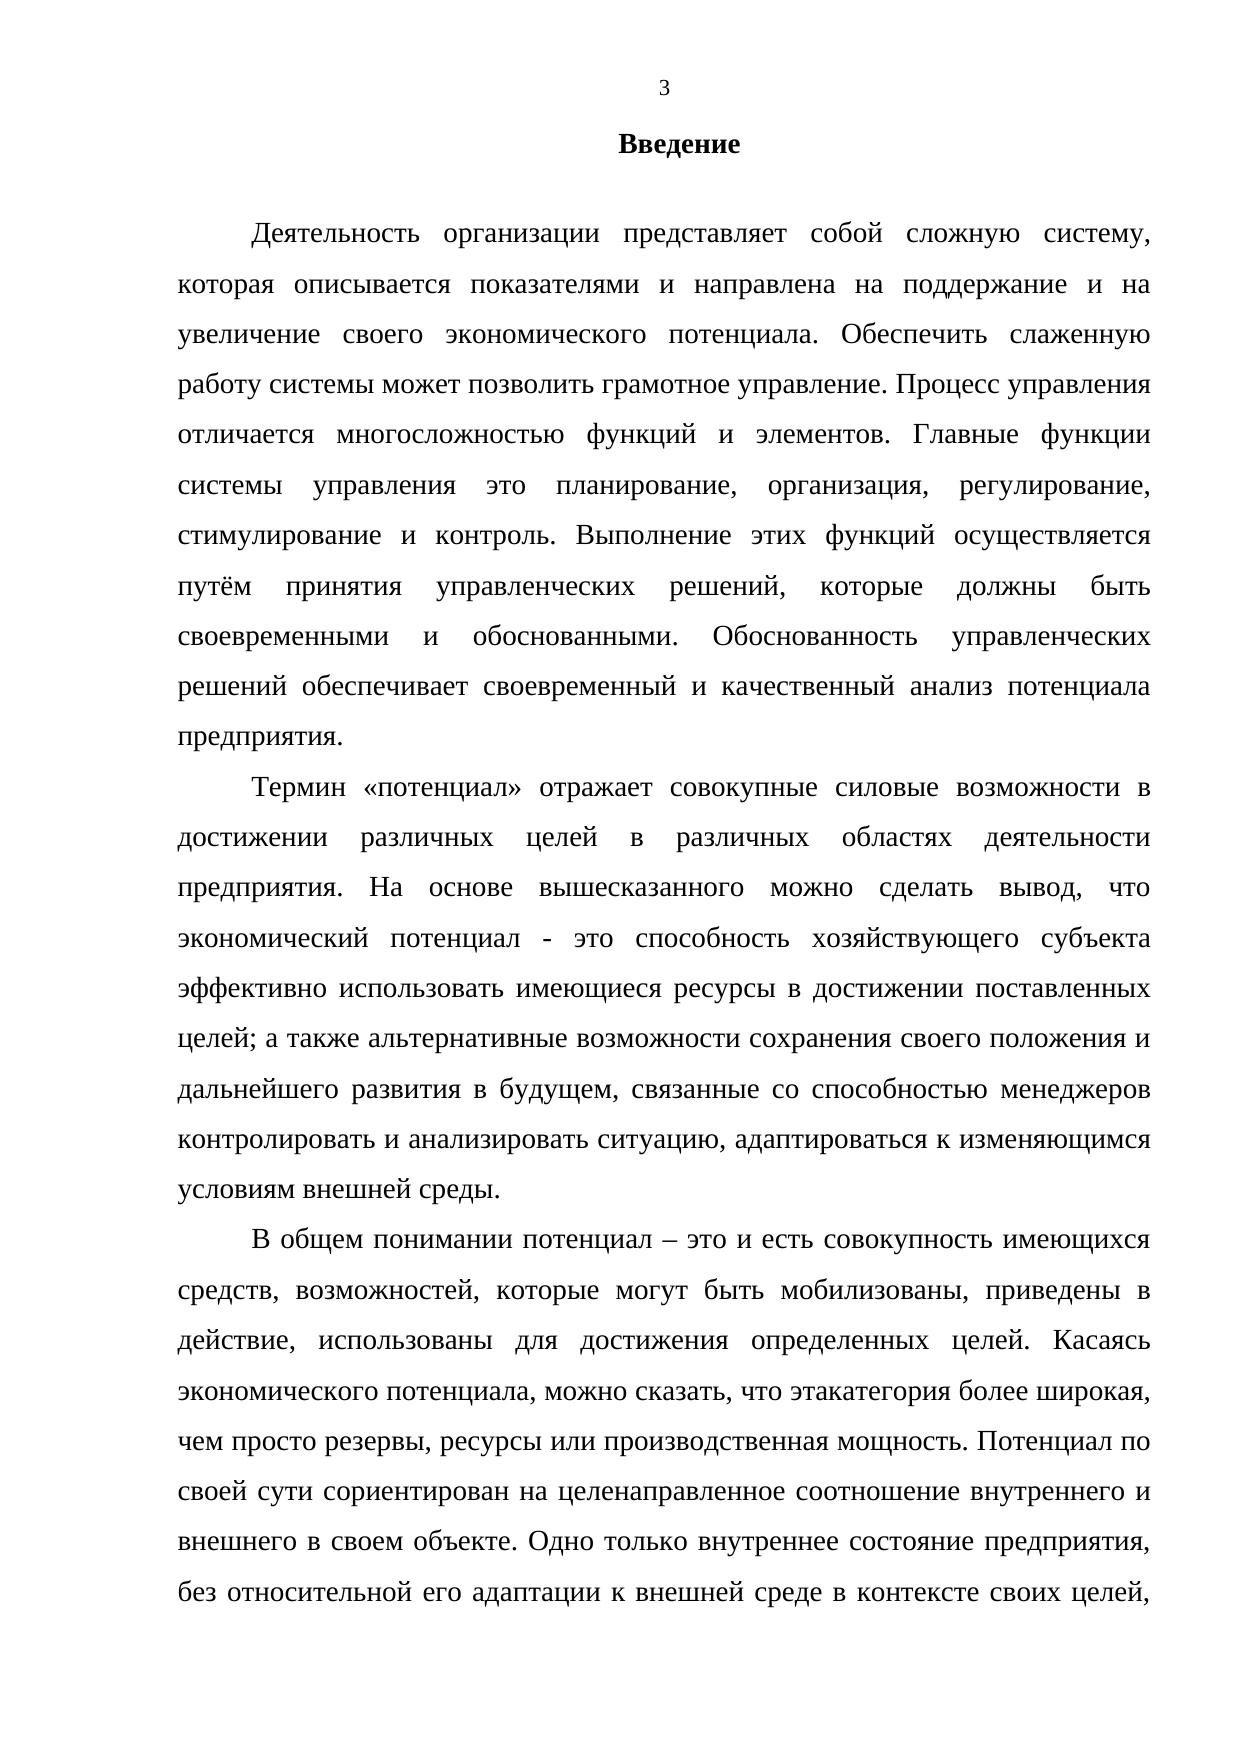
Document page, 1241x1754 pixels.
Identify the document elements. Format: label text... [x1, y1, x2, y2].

text Деятельность организации представляет собой сложную систему, которая описывается показателями и направлена на поддержание и на увеличение своего экономического потенциала. Обеспечить слаженную работу системы может позволить грамотное управление. Процесс управления отличается многосложностью функций и элементов. Главные функции системы управления это планирование, организация, регулирование, стимулирование и контроль. Выполнение этих функций осуществляется путём принятия управленческих решений, которые должны быть своевременными и обоснованными. Обоснованность управленческих решений обеспечивает своевременный и качественный анализ потенциала предприятия. [177, 215, 1152, 752]
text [177, 1222, 1152, 1607]
text Термин «потенциал» отражает совокупные силовые возможности в достижении различных целей в различных областях деятельности предприятия. На основе вышесказанного можно сделать вывод, что экономический потенциал - это способность хозяйствующего субъекта эффективно использовать имеющиеся ресурсы в достижении поставленных целей; а также альтернативные возможности сохранения своего положения и дальнейшего развития в будущем, связанные со способностью менеджеров контролировать и анализировать ситуацию, адаптироваться к изменяющимся условиям внешней среды. [177, 769, 1152, 1205]
text Введение [177, 127, 1152, 160]
